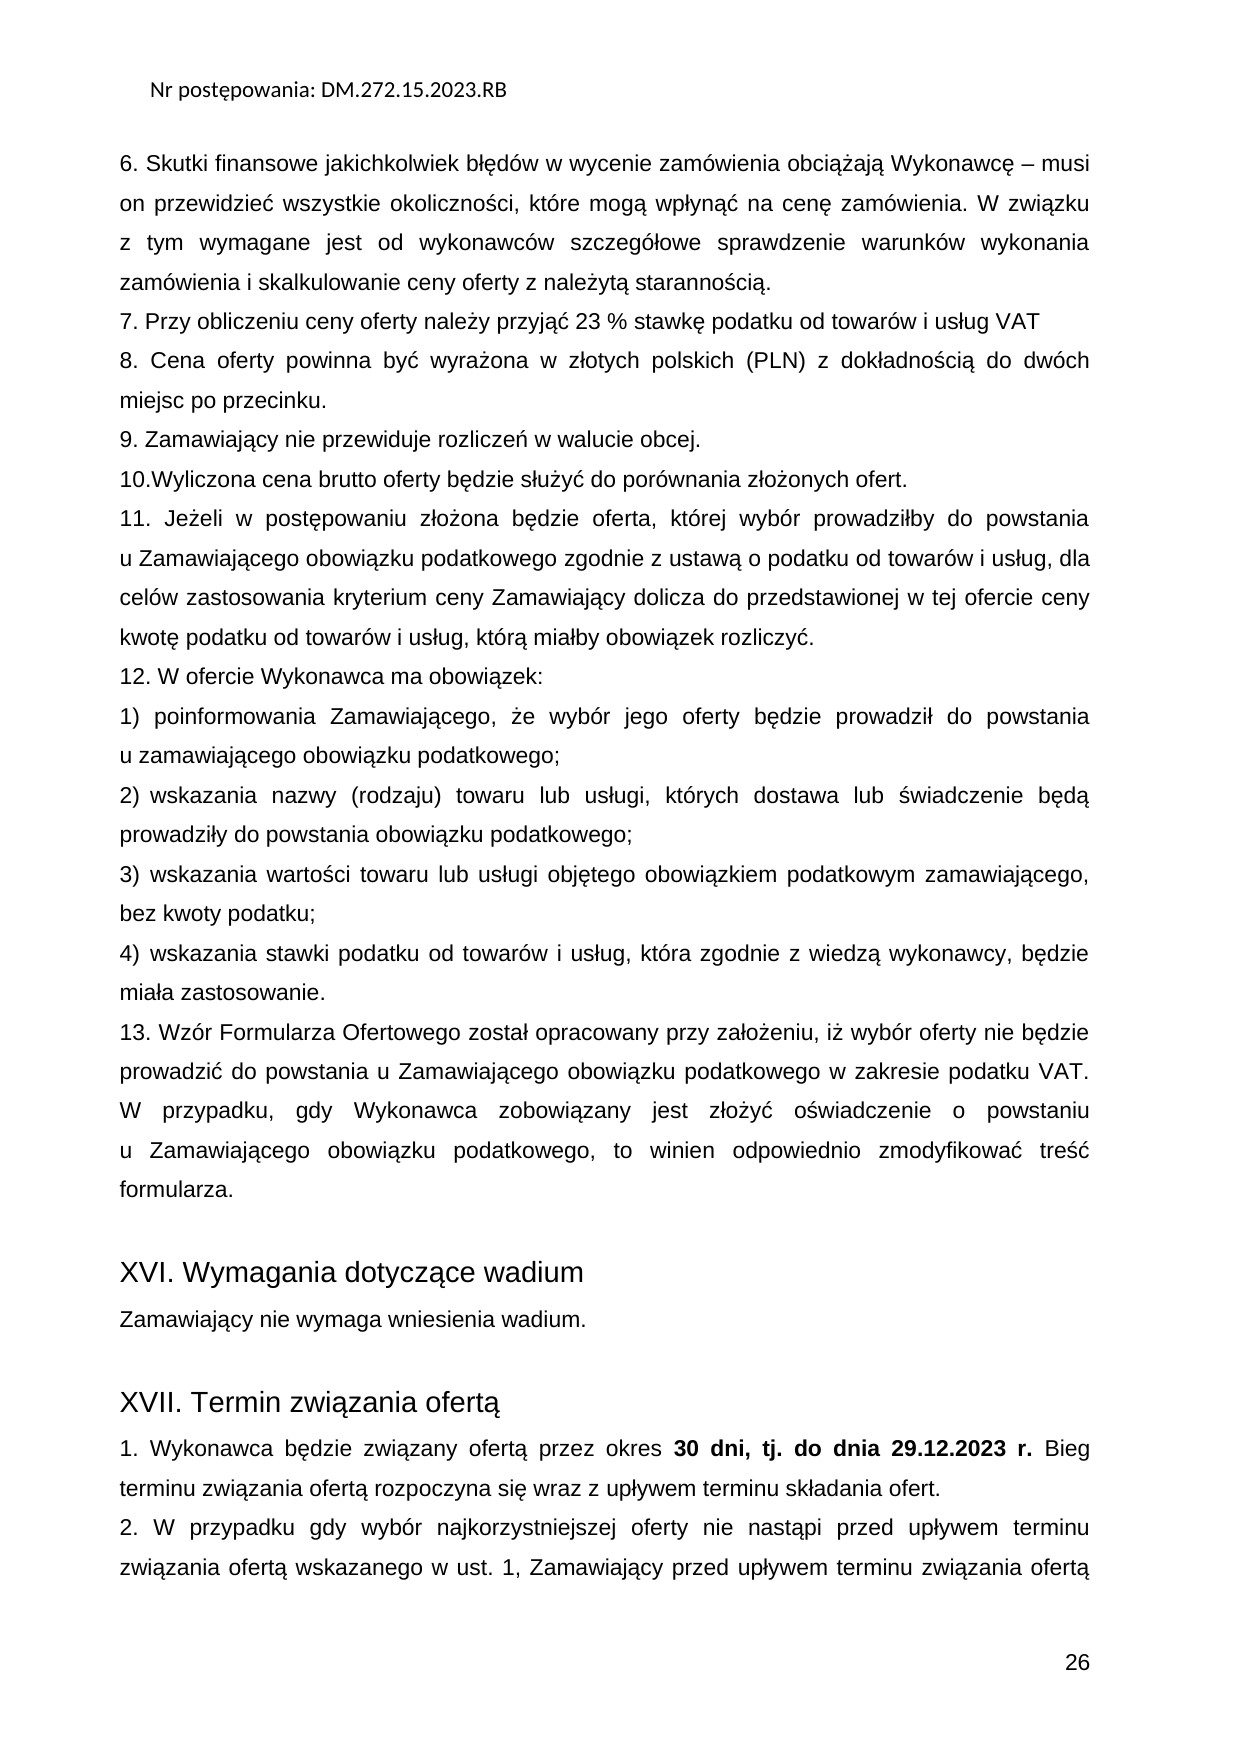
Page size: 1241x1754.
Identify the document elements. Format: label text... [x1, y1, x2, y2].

text 11. Jeżeli w postępowaniu złożona będzie oferta, której wybór prowadziłby do powstania u Zamawiającego obowiązku podatkowego zgodnie z ustawą o podatku od towarów i usług, dla celów zastosowania kryterium ceny Zamawiający dolicza do przedstawionej w tej ofercie ceny kwotę podatku od towarów i usług, którą miałby obowiązek rozliczyć. [119, 505, 1090, 650]
text 10.Wyliczona cena brutto oferty będzie służyć do porównania złożonych ofert. [119, 466, 1090, 492]
text 7. Przy obliczeniu ceny oferty należy przyjąć 23 % stawkę podatku od towarów i usług VAT [119, 308, 1090, 334]
text 12. W ofercie Wykonawca ma obowiązek: [119, 663, 1090, 689]
text 6. Skutki finansowe jakichkolwiek błędów w wycenie zamówienia obciążają Wykonawcę – musi on przewidzieć wszystkie okoliczności, które mogą wpłynąć na cenę zamówienia. W związku z tym wymagane jest od wykonawców szczegółowe sprawdzenie warunków wykonania zamówienia i skalkulowanie ceny oferty z należytą starannością. [119, 150, 1090, 295]
text 13. Wzór Formularza Ofertowego został opracowany przy założeniu, iż wybór oferty nie będzie prowadzić do powstania u Zamawiającego obowiązku podatkowego w zakresie podatku VAT. W przypadku, gdy Wykonawca zobowiązany jest złożyć oświadczenie o powstaniu u Zamawiającego obowiązku podatkowego, to winien odpowiednio zmodyfikować treść formularza. [119, 1018, 1090, 1203]
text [119, 1514, 1090, 1580]
text XVI. Wymagania dotyczące wadium [119, 1255, 1090, 1289]
text Zamawiający nie wymaga wniesienia wadium. [119, 1306, 1090, 1332]
text 2) wskazania nazwy (rodzaju) towaru lub usługi, których dostawa lub świadczenie będą prowadziły do powstania obowiązku podatkowego; [119, 782, 1090, 847]
text XVII. Termin związania ofertą [119, 1385, 1090, 1418]
text 1. Wykonawca będzie związany ofertą przez okres 30 dni, tj. do dnia 29.12.2023 r. Bieg terminu związania ofertą rozpoczyna się wraz z upływem terminu składania ofert. [119, 1435, 1090, 1501]
text 8. Cena oferty powinna być wyrażona w złotych polskich (PLN) z dokładnością do dwóch miejsc po przecinku. [119, 347, 1090, 413]
text 3) wskazania wartości towaru lub usługi objętego obowiązkiem podatkowym zamawiającego, bez kwoty podatku; [119, 861, 1090, 926]
text 1) poinformowania Zamawiającego, że wybór jego oferty będzie prowadził do powstania u zamawiającego obowiązku podatkowego; [119, 703, 1090, 768]
text 4) wskazania stawki podatku od towarów i usług, która zgodnie z wiedzą wykonawcy, będzie miała zastosowanie. [119, 939, 1090, 1005]
text 9. Zamawiający nie przewiduje rozliczeń w walucie obcej. [119, 426, 1090, 453]
